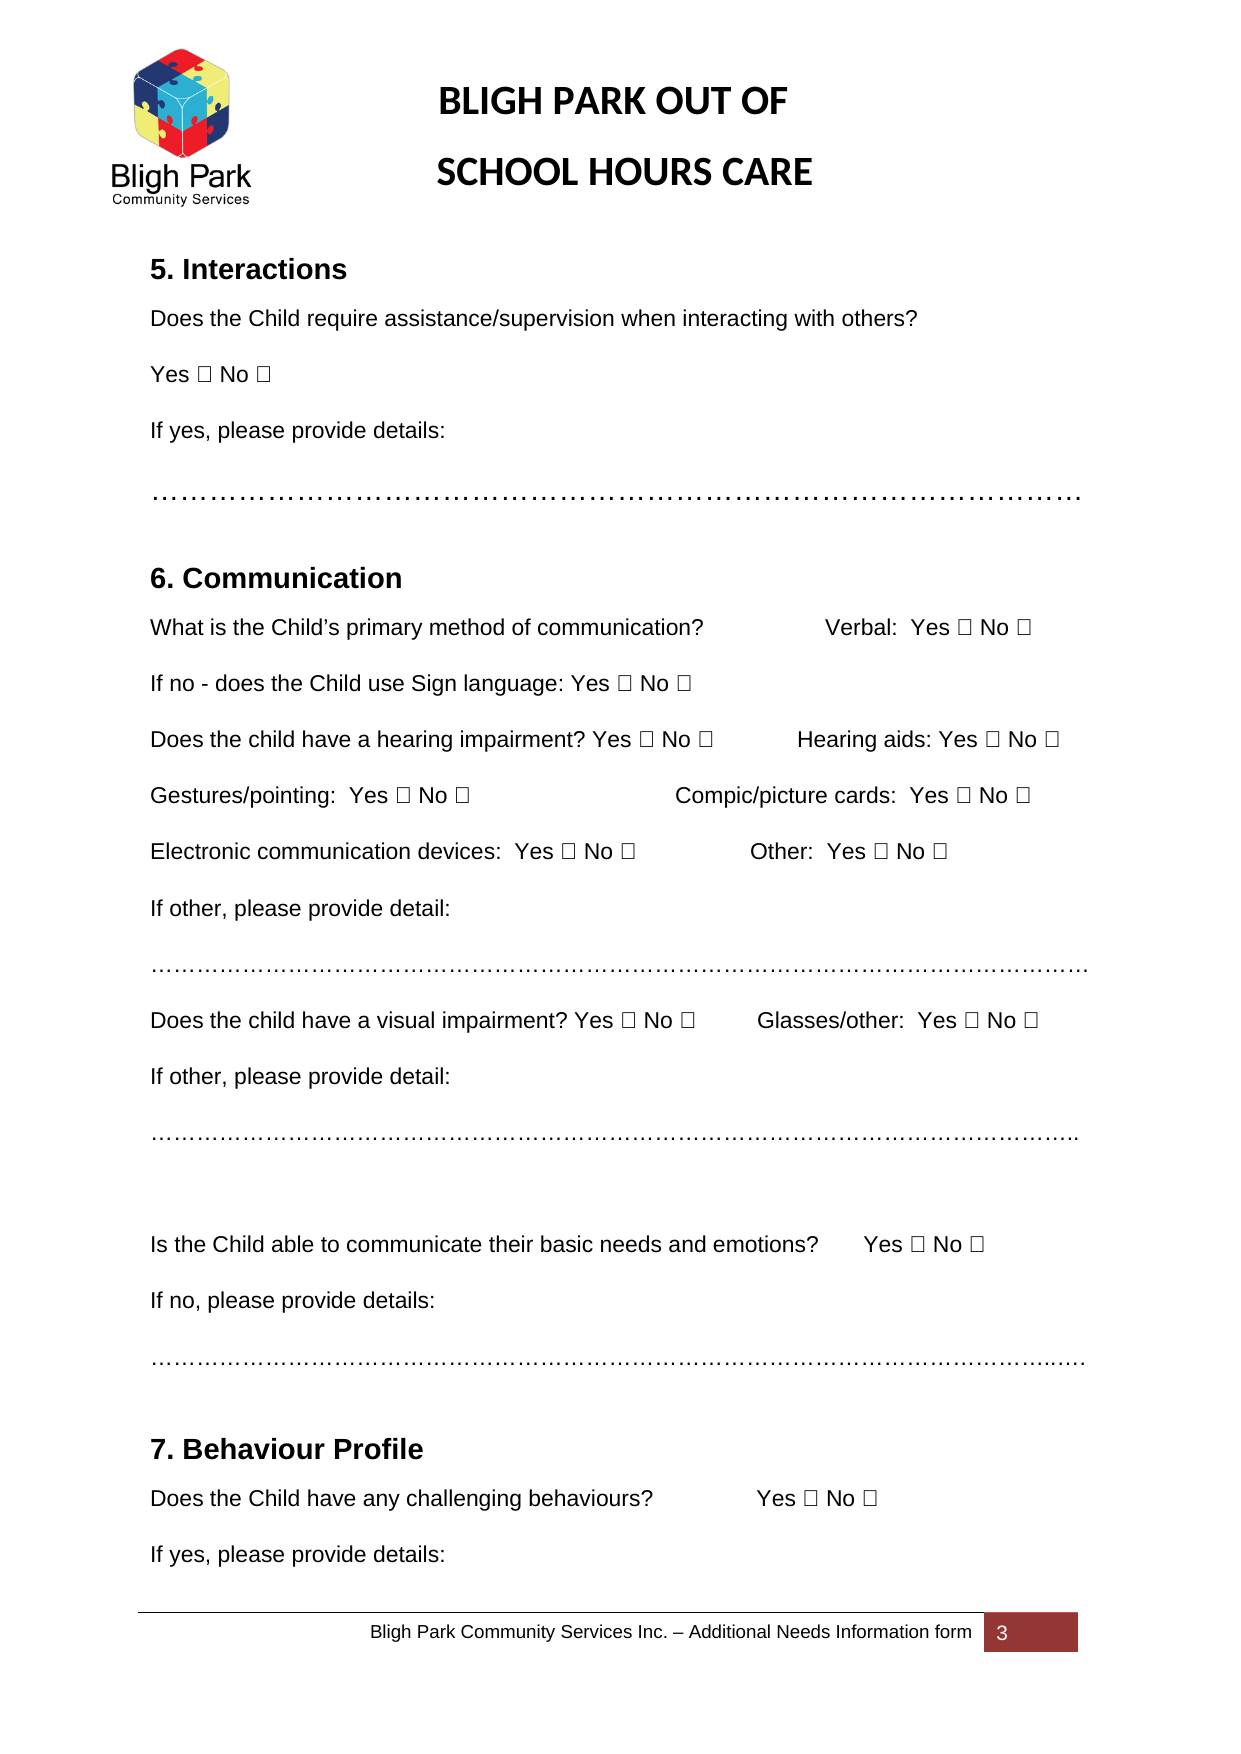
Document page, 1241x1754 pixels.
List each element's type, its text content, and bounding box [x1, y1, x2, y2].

text Does the Child have any challenging behaviours? Yes  No  [150, 1485, 1090, 1511]
text Is the Child able to communicate their basic needs and emotions? Yes  No  [150, 1231, 1090, 1258]
text Gestures/pointing: Yes  No  Compic/picture cards: Yes  No  [150, 782, 1090, 808]
text Does the child have a hearing impairment? Yes  No  Hearing aids: Yes  No  [150, 726, 1090, 752]
text 7. Behaviour Profile [150, 1432, 1090, 1466]
text Electronic communication devices: Yes  No  Other: Yes  No  [150, 838, 1090, 865]
text …………………………………………………………………………………………………………… [150, 951, 1090, 977]
text 5. Interactions [150, 252, 1090, 286]
picture [109, 48, 252, 207]
text What is the Child’s primary method of communication? Verbal: Yes  No  [150, 614, 1090, 640]
text If no, please provide details: [150, 1287, 1090, 1314]
text Does the Child require assistance/supervision when interacting with others? [150, 305, 1090, 331]
text ………………………………………………………………………………………………………….. [150, 1119, 1090, 1145]
text If no - does the Child use Sign language: Yes  No  [150, 670, 1090, 696]
text If other, please provide detail: [150, 894, 1090, 921]
text ………………………………………………………………………………………………………..…. [150, 1344, 1090, 1370]
text If yes, please provide details: [150, 417, 1090, 444]
text If yes, please provide details: [150, 1541, 1090, 1567]
text …………………………………………………………………………………… [150, 473, 1090, 507]
text Yes  No  [150, 361, 1090, 387]
text 6. Communication [150, 561, 1090, 594]
text Does the child have a visual impairment? Yes  No  Glasses/other: Yes  No  [150, 1007, 1090, 1033]
text If other, please provide detail: [150, 1063, 1090, 1089]
